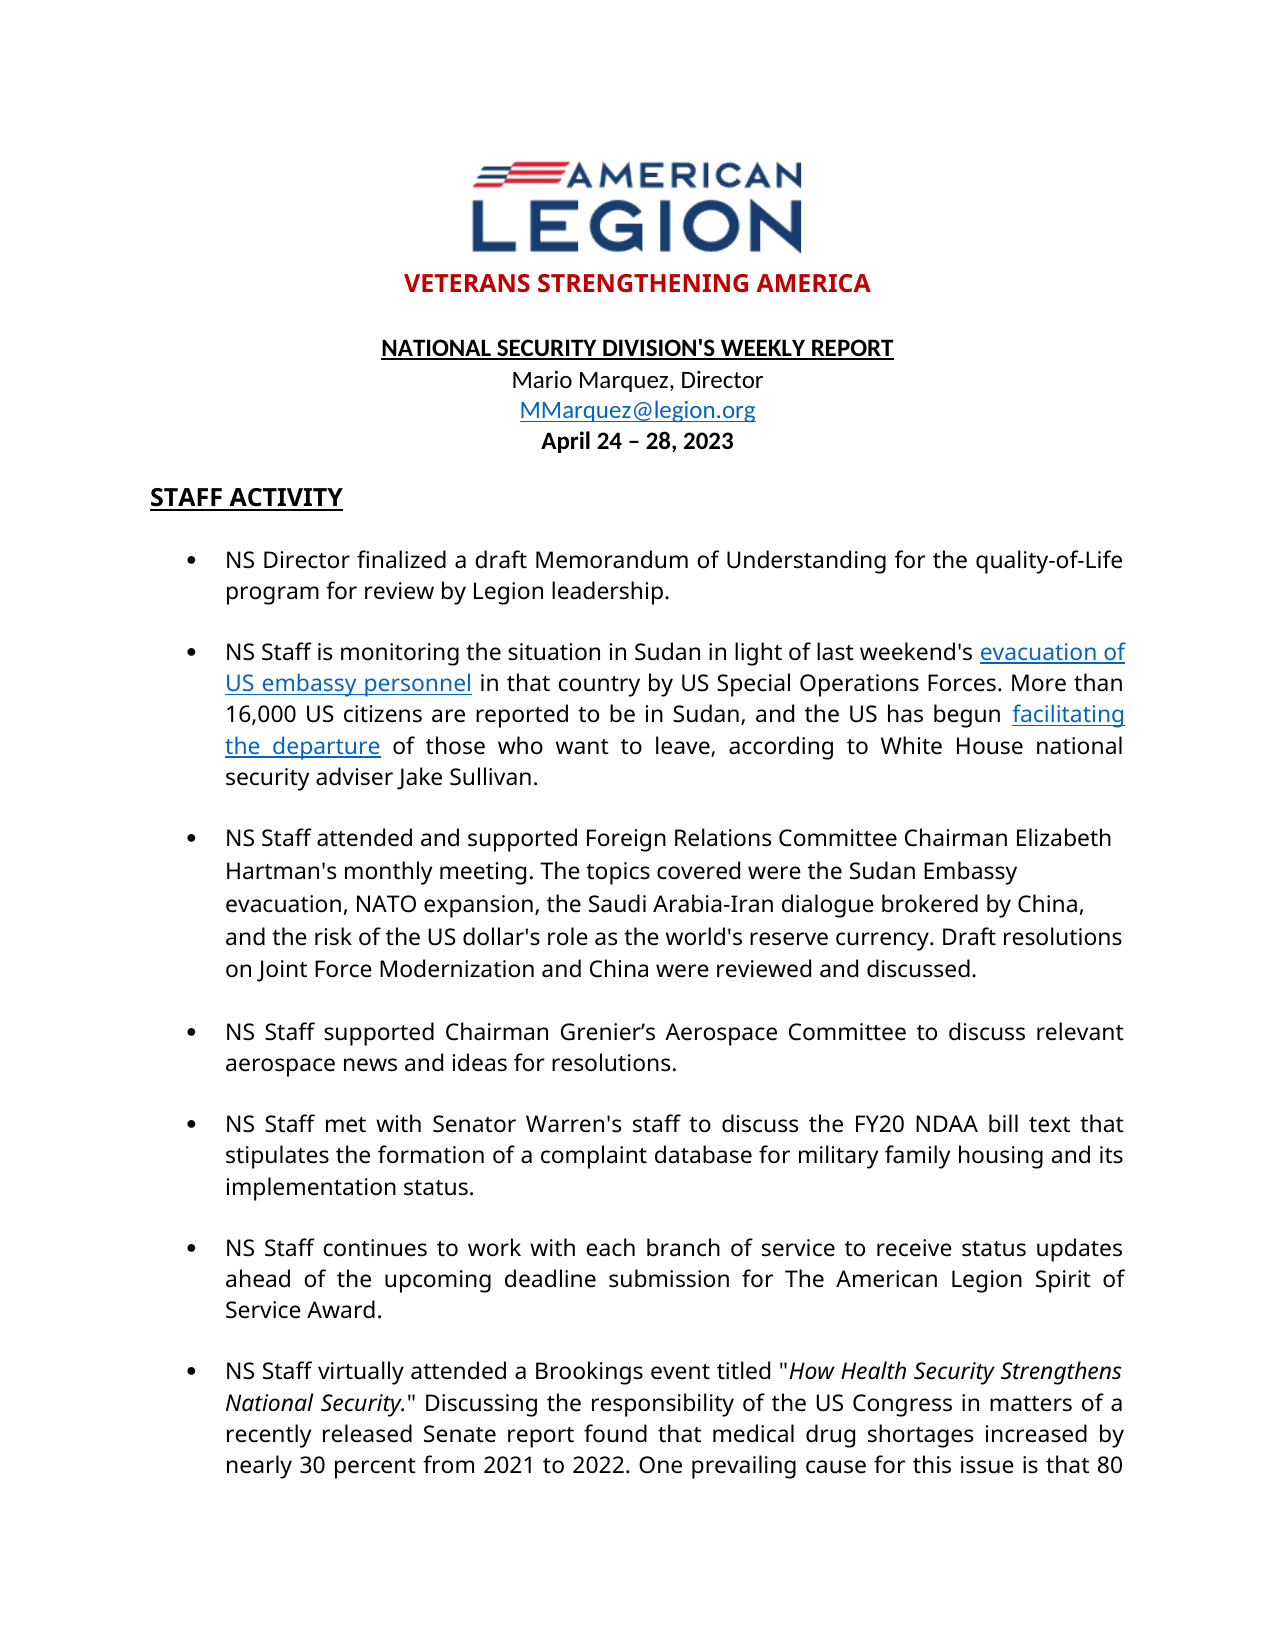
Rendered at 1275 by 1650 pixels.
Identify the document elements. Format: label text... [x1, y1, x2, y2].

text NATIONAL SECURITY DIVISION'S WEEKLY REPORT [150, 332, 1125, 363]
text STAFF ACTIVITY [150, 480, 1125, 514]
list NS Staff supported Chairman Grenier’s Aerospace Committee to discuss relevant aerospace news and ideas for resolutions. [187, 1016, 1125, 1078]
text Mario Marquez, Director [150, 364, 1125, 394]
text VETERANS STRENGTHENING AMERICA [150, 266, 1125, 300]
text April 24 – 28, 2023 [150, 425, 1125, 456]
list NS Staff continues to work with each branch of service to receive status updates ahead of the upcoming deadline submission for The American Legion Spirit of Service Award. [187, 1232, 1125, 1325]
list NS Staff is monitoring the situation in Sudan in light of last weekend's evacuation of US embassy personnel in that country by US Special Operations Forces. More than 16,000 US citizens are reported to be in Sudan, and the US has begun facilitating the departure of those who want to leave, according to White House national security adviser Jake Sullivan. [187, 636, 1125, 792]
list NS Director finalized a draft Memorandum of Understanding for the quality-of-Life program for review by Legion leadership. [187, 544, 1125, 606]
list NS Staff met with Senator Warren's staff to discuss the FY20 NDAA bill text that stipulates the formation of a complaint database for military family housing and its implementation status. [187, 1108, 1125, 1202]
text MMarquez@legion.org [150, 394, 1125, 425]
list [187, 1355, 1125, 1480]
list NS Staff attended and supported Foreign Relations Committee Chairman Elizabeth Hartman's monthly meeting. The topics covered were the Sudan Embassy evacuation, NATO expansion, the Saudi Arabia-Iran dialogue brokered by China, and the risk of the US dollar's role as the world's reserve currency. Draft resolutions on Joint Force Modernization and China were reviewed and discussed. [187, 822, 1125, 984]
picture [453, 150, 822, 265]
